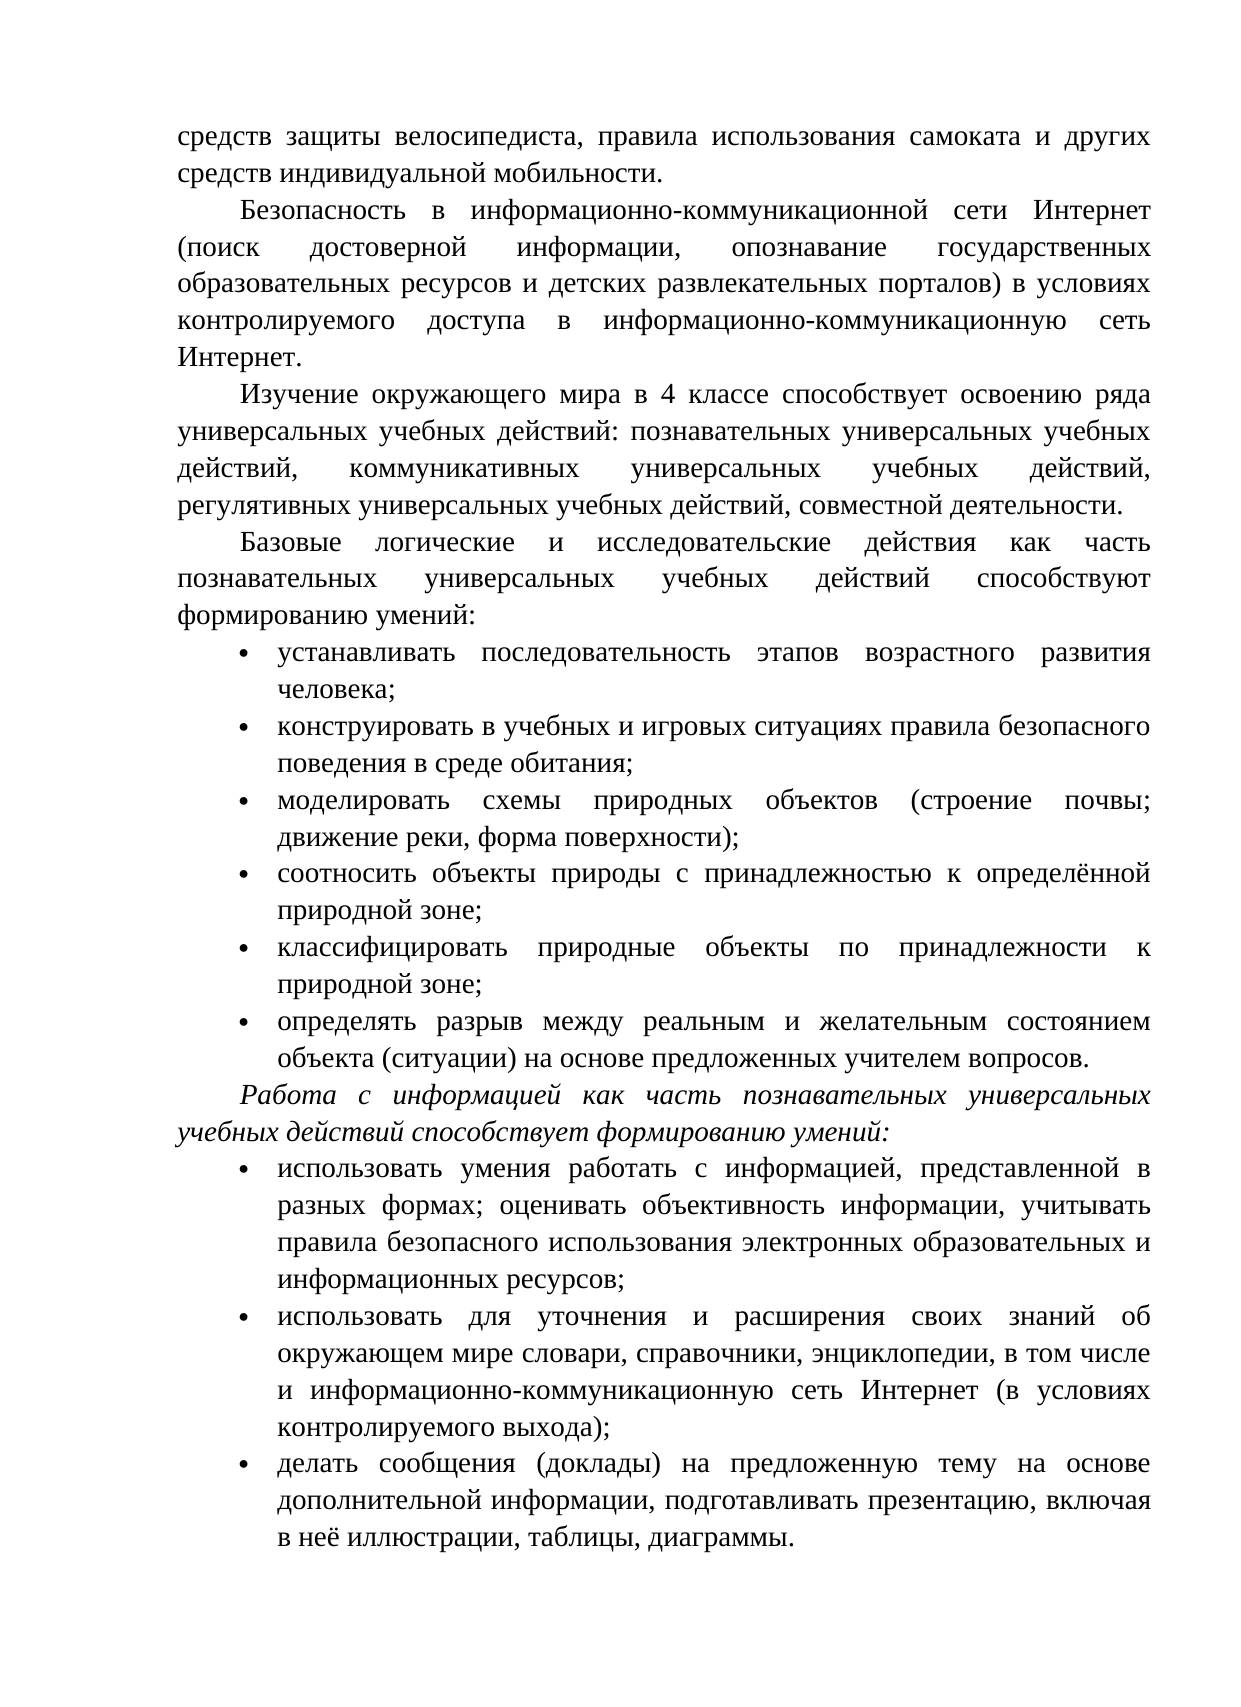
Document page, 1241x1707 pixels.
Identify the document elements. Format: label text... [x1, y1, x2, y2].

list определять разрыв между реальным и желательным состоянием объекта (ситуации) на основе предложенных учителем вопросов. [239, 1003, 1152, 1073]
list соотносить объекты природы с принадлежностью к определённой природной зоне; [239, 856, 1152, 926]
text Базовые логические и исследовательские действия как часть познавательных универсальных учебных действий способствуют формированию умений: [177, 524, 1152, 631]
list классифицировать природные объекты по принадлежности к природной зоне; [239, 929, 1152, 1000]
list устанавливать последовательность этапов возрастного развития человека; [239, 634, 1152, 705]
list конструировать в учебных и игровых ситуациях правила безопасного поведения в среде обитания; [239, 708, 1152, 778]
list использовать для уточнения и расширения своих знаний об окружающем мире словари, справочники, энциклопедии, в том числе и информационно-коммуникационную сеть Интернет (в условиях контролируемого выхода); [239, 1298, 1152, 1442]
text Безопасность в информационно-коммуникационной сети Интернет (поиск достоверной информации, опознавание государственных образовательных ресурсов и детских развлекательных порталов) в условиях контролируемого доступа в информационно-коммуникационную сеть Интернет. [177, 192, 1152, 373]
list использовать умения работать с информацией, представленной в разных формах; оценивать объективность информации, учитывать правила безопасного использования электронных образовательных и информационных ресурсов; [239, 1151, 1152, 1295]
list моделировать схемы природных объектов (строение почвы; движение реки, форма поверхности); [239, 782, 1152, 852]
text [177, 118, 1152, 188]
list делать сообщения (доклады) на предложенную тему на основе дополнительной информации, подготавливать презентацию, включая в неё иллюстрации, таблицы, диаграммы. [239, 1446, 1152, 1553]
text Работа с информацией как часть познавательных универсальных учебных действий способствует формированию умений: [177, 1077, 1152, 1147]
text Изучение окружающего мира в 4 классе способствует освоению ряда универсальных учебных действий: познавательных универсальных учебных действий, коммуникативных универсальных учебных действий, регулятивных универсальных учебных действий, совместной деятельности. [177, 376, 1152, 520]
